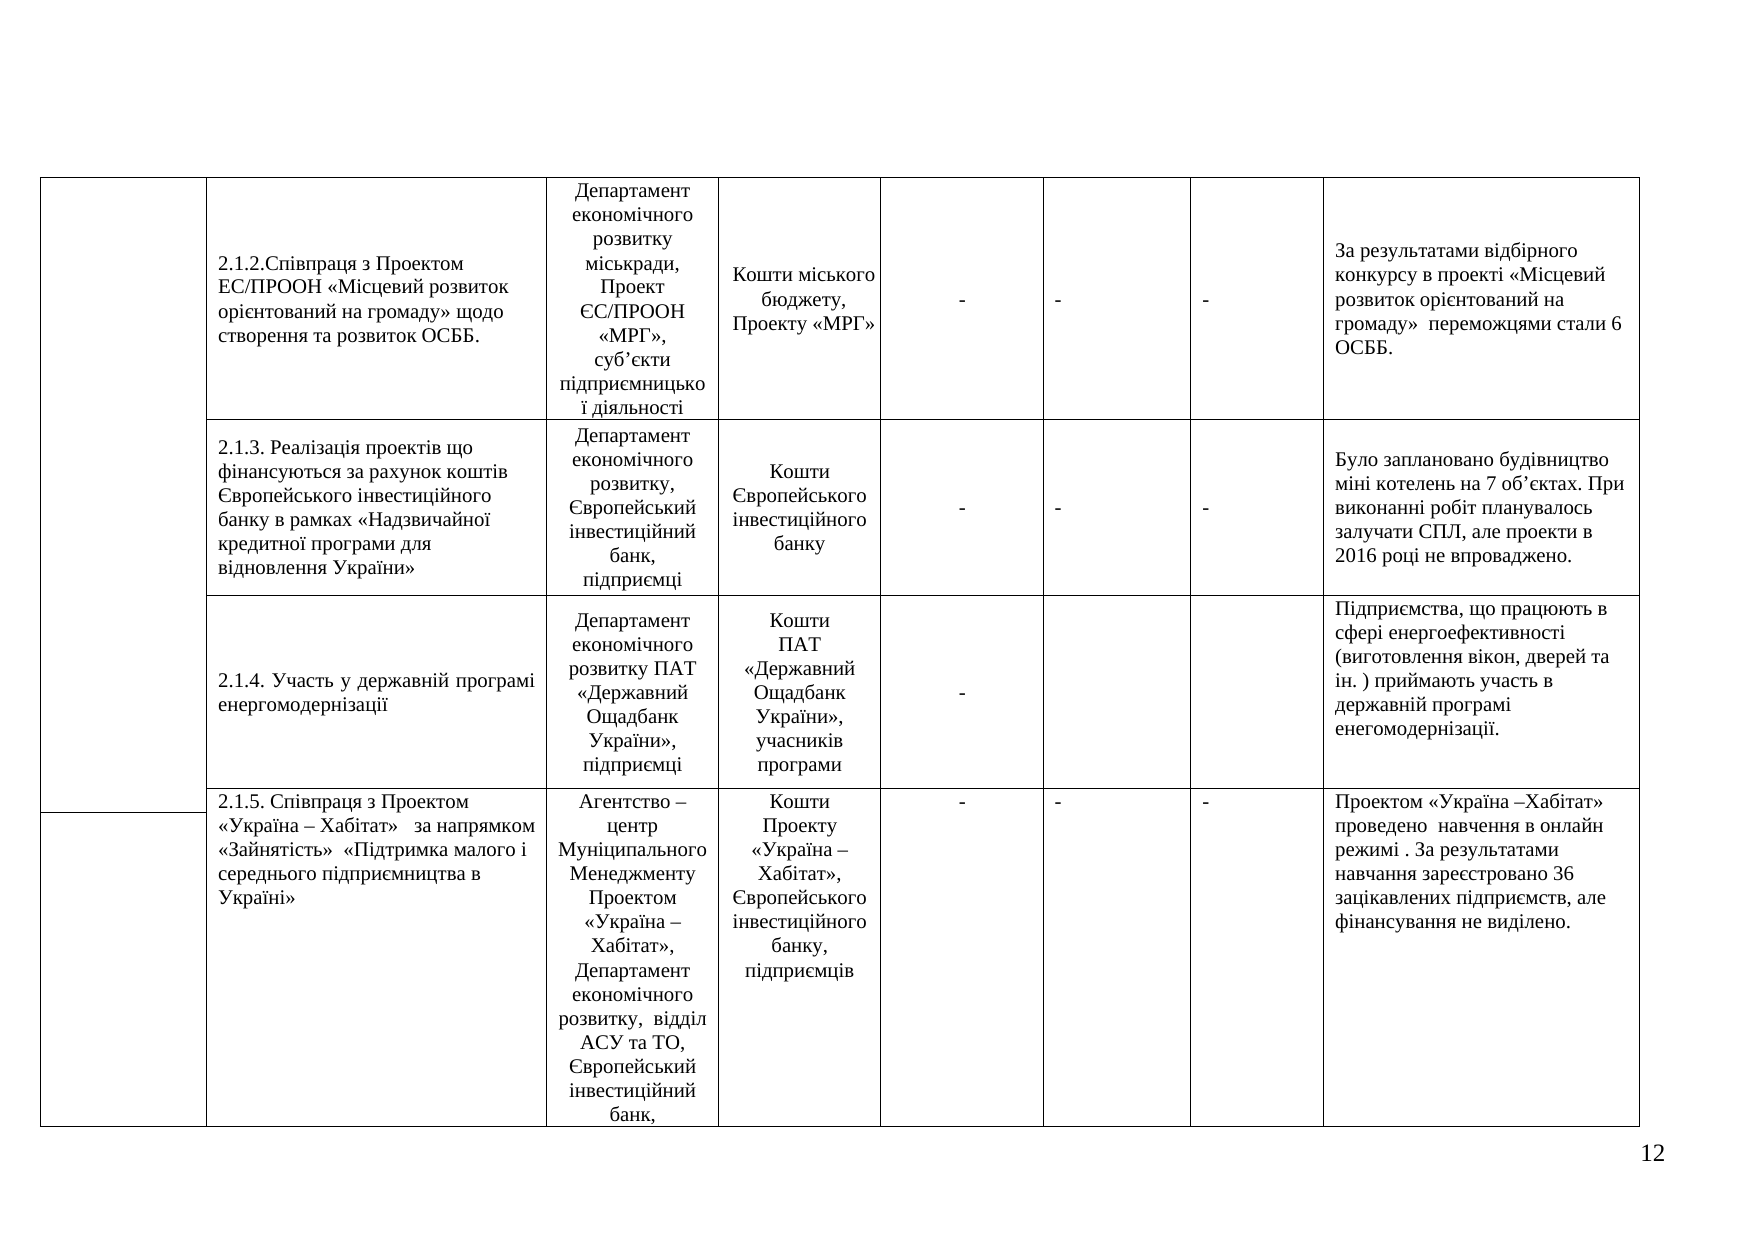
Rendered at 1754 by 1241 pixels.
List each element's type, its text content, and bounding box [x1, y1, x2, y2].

table_cell За результатами відбірного конкурсу в проекті «Місцевий розвиток орієнтований на громаду» переможцями стали 6 ОСББ. [1324, 178, 1639, 419]
table_cell 2.1.2.Співпраця з Проектом ЕС/ПРООН «Місцевий розвиток орієнтований на громаду» щодо створення та розвиток ОСББ. [207, 178, 546, 419]
table_cell - [1191, 420, 1323, 594]
table_cell Проектом «Україна –Хабітат» проведено навчення в онлайн режимі . За результатами навчання зареєстровано 36 зацікавлених підприємств, але фінансування не виділено. [1324, 789, 1639, 1126]
table_cell - [881, 178, 1043, 419]
table_cell Департамент економічного розвитку міськради, Проект ЄС/ПРООН «МРГ», суб’єкти підприємницької діяльності [547, 178, 718, 419]
table_cell Департамент економічного розвитку ПАТ «Державний Ощадбанк України», підприємці [547, 596, 718, 788]
table_cell Було заплановано будівництво міні котелень на 7 об’єктах. При виконанні робіт планувалось залучати СПЛ, але проекти в 2016 році не впроваджено. [1324, 420, 1639, 594]
table_cell - [881, 596, 1043, 788]
table_cell Кошти Європейського інвестиційного банку [719, 420, 880, 594]
table_cell 2.1.5. Співпраця з Проектом «Україна – Хабітат» за напрямком «Зайнятість» «Підтримка малого і середнього підприємництва в Україні» [207, 789, 546, 1126]
table_cell - [1191, 178, 1323, 419]
table_cell 2.1.4. Участь у державній програмі енергомодернізації [207, 596, 546, 788]
table_cell Кошти міського бюджету, Проекту «МРГ» [719, 178, 880, 419]
table_cell Підприємства, що працюють в сфері енергоефективності (виготовлення вікон, дверей та ін. ) приймають участь в державній програмі енегомодернізації. [1324, 596, 1639, 788]
table_cell - [1191, 789, 1323, 1126]
table_cell - [881, 789, 1043, 1126]
table_cell 2.1.3. Реалізація проектів що фінансуються за рахунок коштів Європейського інвестиційного банку в рамках «Надзвичайної кредитної програми для відновлення України» [207, 420, 546, 594]
table_cell - [1044, 789, 1190, 1126]
table_cell [1044, 596, 1190, 788]
table_cell Департамент економічного розвитку, Європейський інвестиційний банк, підприємці [547, 420, 718, 594]
table_cell Кошти ПАТ «Державний Ощадбанк України», учасників програми [719, 596, 880, 788]
table_cell - [1044, 420, 1190, 594]
table_cell - [881, 420, 1043, 594]
table_cell - [1044, 178, 1190, 419]
table_cell Агентство – центр Муніципального Менеджменту Проектом «Україна – Хабітат», Департамент економічного розвитку, відділ АСУ та ТО, Європейський інвестиційний банк, підприємці [547, 789, 718, 1126]
table_cell Кошти Проекту «Україна – Хабітат», Європейського інвестиційного банку, підприємців [719, 789, 880, 1126]
table_cell [1191, 596, 1323, 788]
table_cell [41, 813, 206, 1126]
